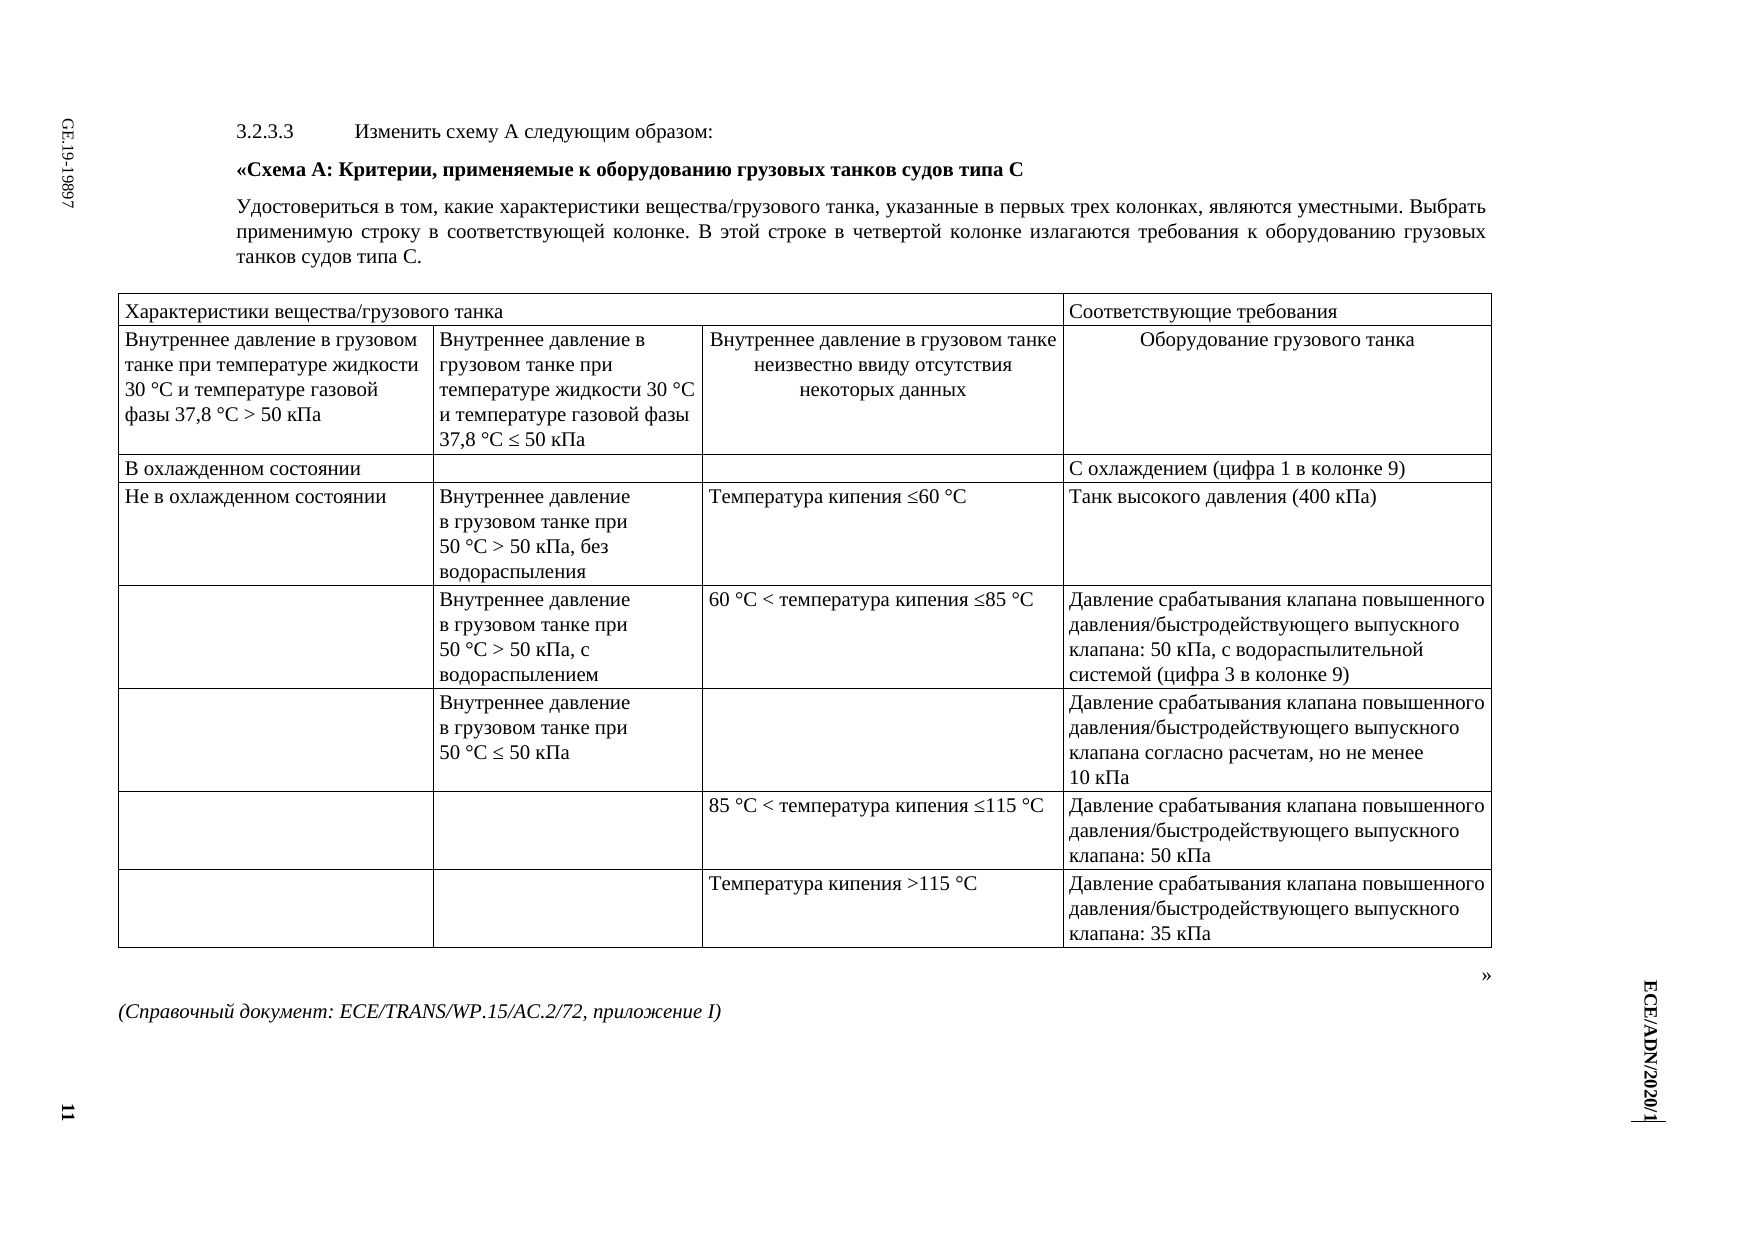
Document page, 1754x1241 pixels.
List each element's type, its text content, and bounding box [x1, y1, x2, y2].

text 3.2.3.3 Изменить схему А следующим образом: [236, 118, 1488, 143]
table_cell Температура кипения ≤60 °C [703, 483, 1063, 585]
text (Справочный документ: ECE/TRANS/WP.15/AC.2/72, приложение I) [118, 998, 1606, 1023]
text «Схема А: Критерии, применяемые к оборудованию грузовых танков судов типа С [118, 156, 1606, 181]
table_cell [703, 455, 1063, 482]
table_header Соответствующие требования [1064, 294, 1491, 325]
table_cell [434, 792, 702, 869]
table_cell Внутреннее давление в грузовом танке при температуре жидкости 30 °C и температуре газовой фазы 37,8 °C > 50 кПа [119, 326, 433, 453]
table_cell С охлаждением (цифра 1 в колонке 9) [1064, 455, 1491, 482]
table_cell Давление срабатывания клапана повышенного давления/быстродействующего выпускного клапана: 50 кПа [1064, 792, 1491, 869]
table_cell Оборудование грузового танка [1064, 326, 1491, 453]
text Удостовериться в том, какие характеристики вещества/грузового танка, указанные в первых трех колонках, являются уместными. Выбрать применимую строку в соответствующей колонке. В этой строке в четвертой колонке излагаются требования к оборудованию грузовых танков судов типа С. [236, 193, 1488, 268]
table_cell [434, 870, 702, 947]
table_cell Внутреннее давление в грузовом танке при 50 °C ≤ 50 кПа [434, 689, 702, 791]
table_cell [119, 792, 433, 869]
table_cell [119, 689, 433, 791]
table_cell Давление срабатывания клапана повышенного давления/быстродействующего выпускного клапана согласно расчетам, но не менее 10 кПа [1064, 689, 1491, 791]
table_cell Не в охлажденном состоянии [119, 483, 433, 585]
table_cell 85 °C < температура кипения ≤115 °C [703, 792, 1063, 869]
table_cell [703, 689, 1063, 791]
table_cell Внутреннее давление в грузовом танке при 50 °C > 50 кПа, с водораспылением [434, 586, 702, 688]
table_cell Внутреннее давление в грузовом танке при температуре жидкости 30 °C и температуре газовой фазы 37,8 °C ≤ 50 кПа [434, 326, 702, 453]
table_cell [119, 586, 433, 688]
table_cell В охлажденном состоянии [119, 455, 433, 482]
text » [236, 961, 1492, 986]
table_cell Давление срабатывания клапана повышенного давления/быстродействующего выпускного клапана: 50 кПа, с водораспылительной системой (цифра 3 в колонке 9) [1064, 586, 1491, 688]
table_header Характеристики вещества/грузового танка [119, 294, 1063, 325]
table_cell Танк высокого давления (400 кПа) [1064, 483, 1491, 585]
table_cell 60 °C < температура кипения ≤85 °C [703, 586, 1063, 688]
table_cell [434, 455, 702, 482]
table_cell Давление срабатывания клапана повышенного давления/быстродействующего выпускного клапана: 35 кПа [1064, 870, 1491, 947]
table_cell Внутреннее давление в грузовом танке неизвестно ввиду отсутствия некоторых данных [703, 326, 1063, 453]
table_cell Внутреннее давление в грузовом танке при 50 °C > 50 кПа, без водораспыления [434, 483, 702, 585]
table_cell [119, 870, 433, 947]
table_cell Температура кипения >115 °C [703, 870, 1063, 947]
